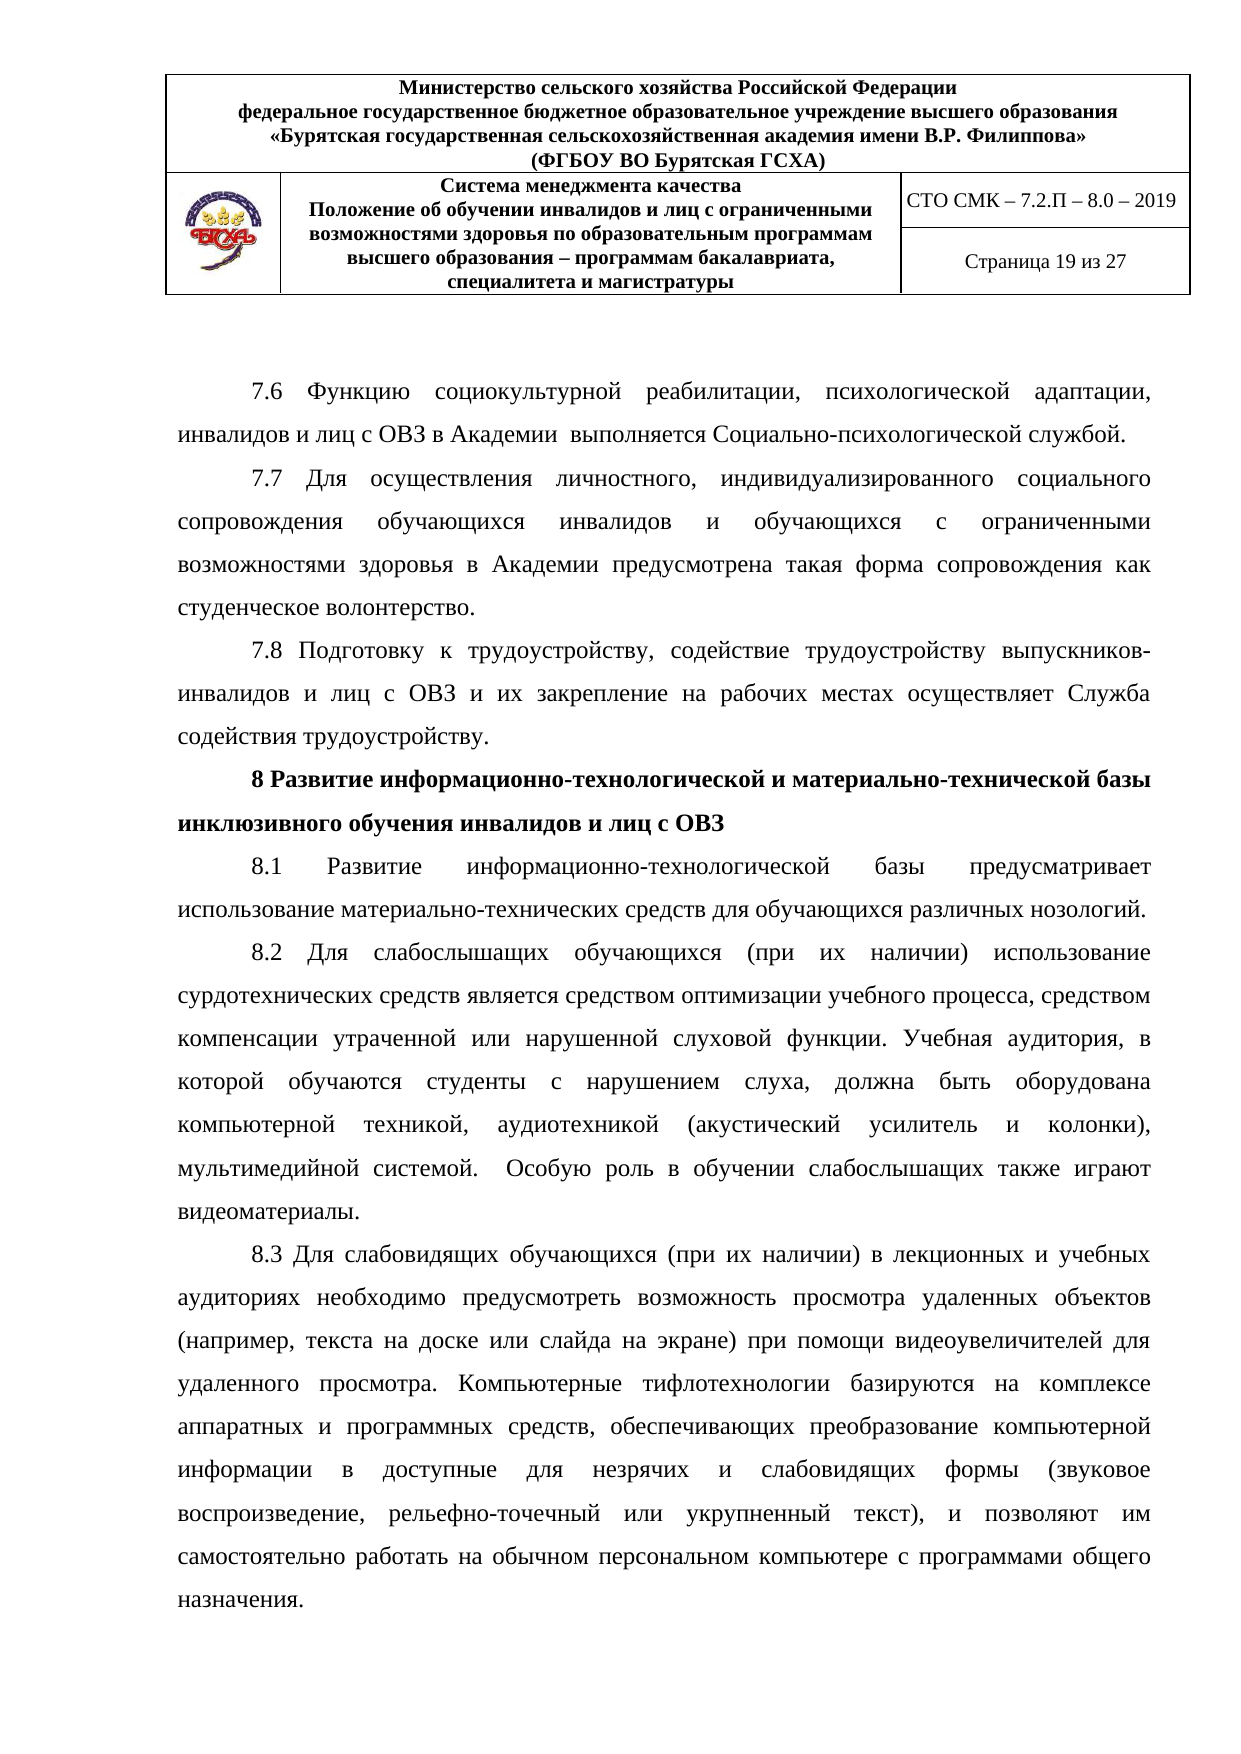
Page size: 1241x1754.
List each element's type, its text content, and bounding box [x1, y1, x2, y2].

text 8 Развитие информационно-технологической и материально-технической базы инклюзивного обучения инвалидов и лиц с ОВЗ [177, 764, 1152, 836]
text 7.8 Подготовку к трудоустройству, содействие трудоустройству выпускников-инвалидов и лиц с ОВЗ и их закрепление на рабочих местах осуществляет Служба содействия трудоустройству. [177, 635, 1152, 750]
text 7.7 Для осуществления личностного, индивидуализированного социального сопровождения обучающихся инвалидов и обучающихся с ограниченными возможностями здоровья в Академии предусмотрена такая форма сопровождения как студенческое волонтерство. [177, 463, 1152, 621]
text 7.6 Функцию социокультурной реабилитации, психологической адаптации, инвалидов и лиц с ОВЗ в Академии выполняется Социально-психологической службой. [177, 376, 1152, 448]
text 8.3 Для слабовидящих обучающихся (при их наличии) в лекционных и учебных аудиториях необходимо предусмотреть возможность просмотра удаленных объектов (например, текста на доске или слайда на экране) при помощи видеоувеличителей для удаленного просмотра. Компьютерные тифлотехнологии базируются на комплексе аппаратных и программных средств, обеспечивающих преобразование компьютерной информации в доступные для незрячих и слабовидящих формы (звуковое воспроизведение, рельефно-точечный или укрупненный текст), и позволяют им самостоятельно работать на обычном персональном компьютере с программами общего назначения. [177, 1239, 1152, 1613]
text 8.2 Для слабослышащих обучающихся (при их наличии) использование сурдотехнических средств является средством оптимизации учебного процесса, средством компенсации утраченной или нарушенной слуховой функции. Учебная аудитория, в которой обучаются студенты с нарушением слуха, должна быть оборудована компьютерной техникой, аудиотехникой (акустический усилитель и колонки), мультимедийной системой. Особую роль в обучении слабослышащих также играют видеоматериалы. [177, 937, 1152, 1224]
text 8.1 Развитие информационно-технологической базы предусматривает использование материально-технических средств для обучающихся различных нозологий. [177, 851, 1152, 923]
picture [179, 191, 267, 276]
